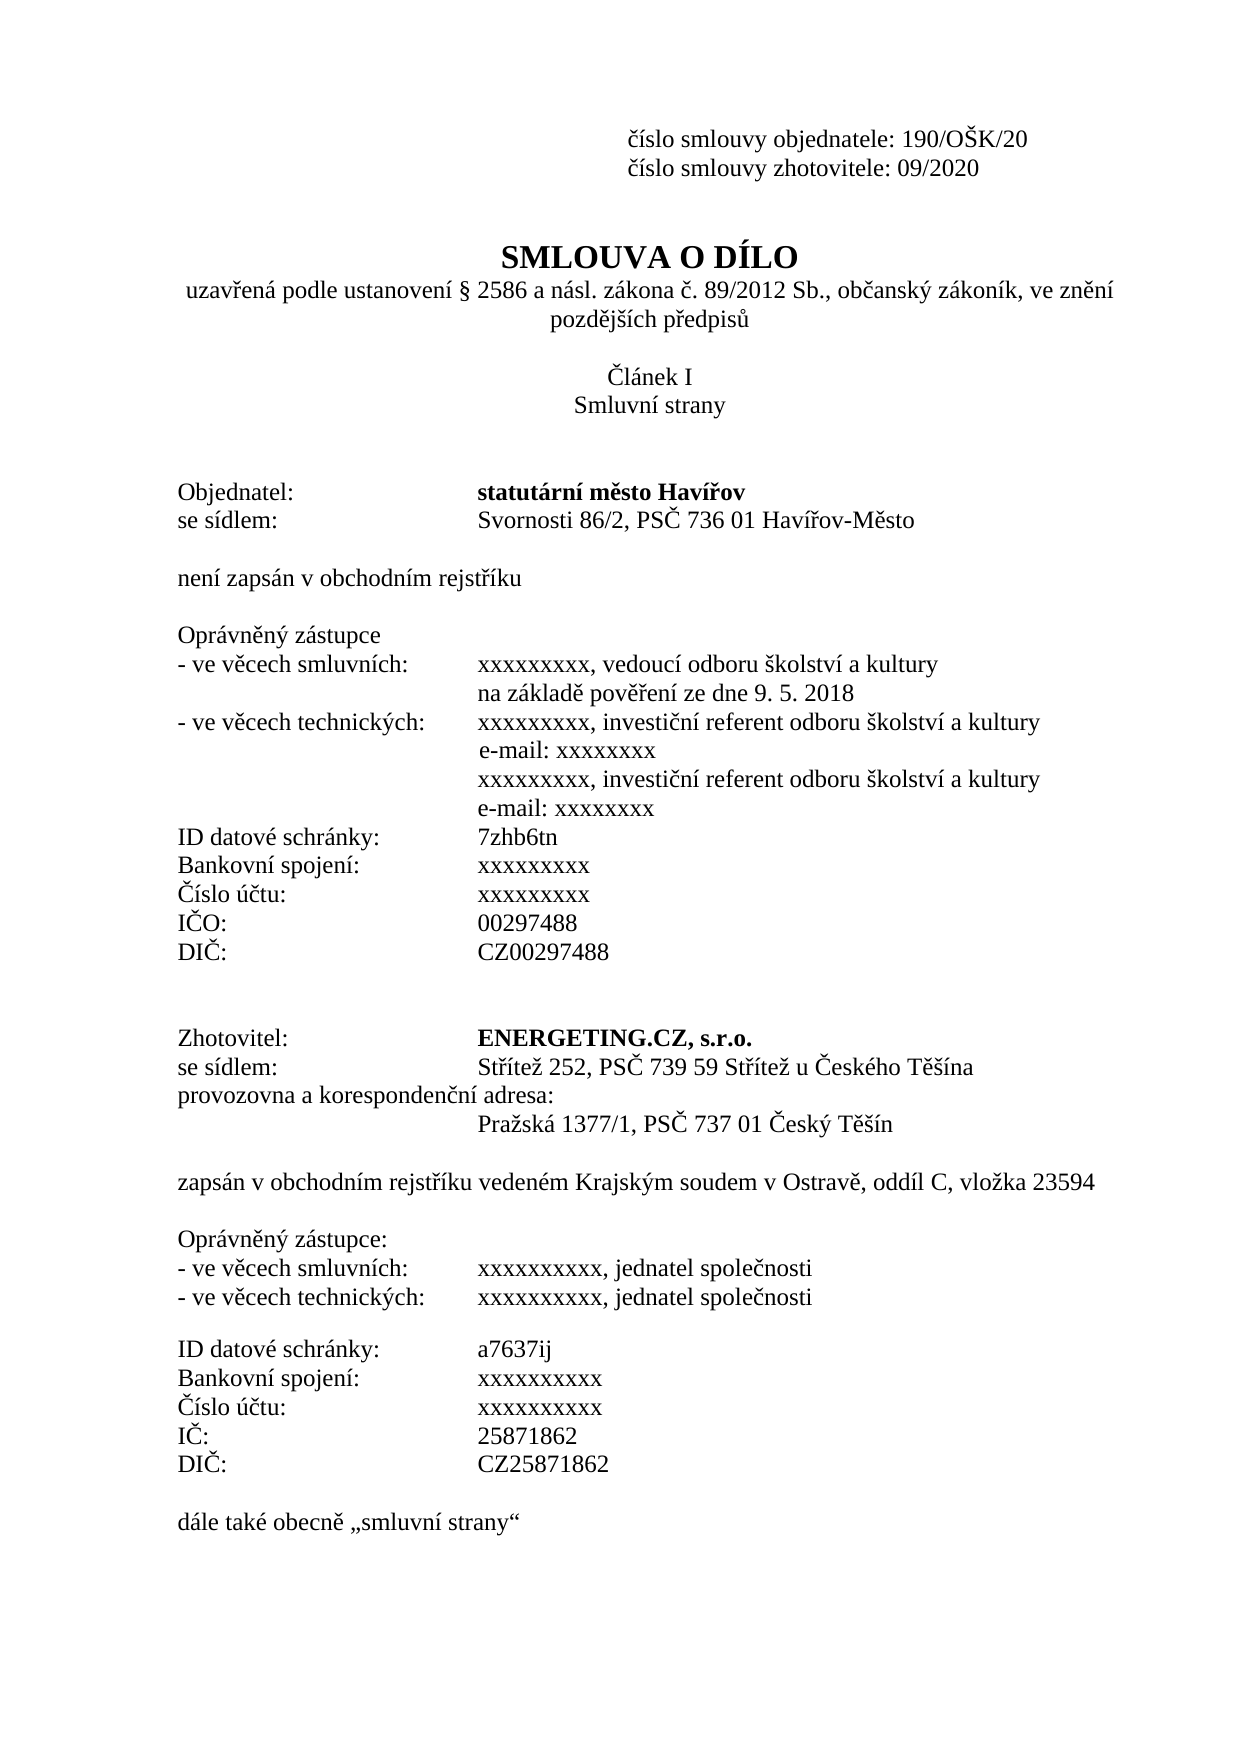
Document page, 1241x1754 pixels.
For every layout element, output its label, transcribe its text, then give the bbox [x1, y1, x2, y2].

text ID datové schránky: a7637ij [177, 1334, 1122, 1363]
text Zhotovitel: ENERGETING.CZ, s.r.o. [177, 1023, 1122, 1052]
text - ve věcech technických: xxxxxxxxx, investiční referent odboru školství a kultury [177, 707, 1122, 735]
text Bankovní spojení: xxxxxxxxx [177, 850, 1122, 879]
text číslo smlouvy objednatele: 190/OŠK/20 [177, 124, 1122, 153]
text ID datové schránky: 7zhb6tn [177, 822, 1122, 850]
text IČO: 00297488 [177, 908, 1122, 937]
text na základě pověření ze dne 9. 5. 2018 [177, 678, 1122, 707]
text - ve věcech technických: xxxxxxxxxx, jednatel společnosti [177, 1282, 1122, 1310]
text xxxxxxxxx, investiční referent odboru školství a kultury [432, 764, 1122, 793]
text Pražská 1377/1, PSČ 737 01 Český Těšín [177, 1109, 1122, 1138]
text Číslo účtu: xxxxxxxxx [177, 879, 1122, 908]
text provozovna a korespondenční adresa: [177, 1080, 1122, 1109]
text - ve věcech smluvních: xxxxxxxxx, vedoucí odboru školství a kultury [177, 649, 1122, 678]
text SMLOUVA O DÍLO [177, 237, 1122, 275]
text Oprávněný zástupce: [177, 1224, 1122, 1253]
text Bankovní spojení: xxxxxxxxxx [177, 1363, 1122, 1392]
text číslo smlouvy zhotovitele: 09/2020 [627, 153, 1122, 182]
text se sídlem: Střítež 252, PSČ 739 59 Střítež u Českého Těšína [177, 1052, 1122, 1080]
text Objednatel: statutární město Havířov [177, 477, 1122, 505]
text zapsán v obchodním rejstříku vedeném Krajským soudem v Ostravě, oddíl C, vložka 23594 [177, 1167, 1122, 1195]
text IČ: 25871862 [177, 1421, 1122, 1449]
text DIČ: CZ25871862 [177, 1449, 1122, 1478]
text Smluvní strany [177, 390, 1122, 419]
text Oprávněný zástupce [177, 620, 1122, 649]
text se sídlem: Svornosti 86/2, PSČ 736 01 Havířov-Město [177, 505, 1122, 534]
text dále také obecně „smluvní strany“ [177, 1507, 1122, 1536]
text DIČ: CZ00297488 [177, 937, 1122, 965]
text Číslo účtu: xxxxxxxxxx [177, 1392, 1122, 1421]
text e-mail: xxxxxxxx [432, 793, 1122, 822]
text - ve věcech smluvních: xxxxxxxxxx, jednatel společnosti [177, 1253, 1122, 1282]
text není zapsán v obchodním rejstříku [177, 563, 1122, 592]
text Článek I [177, 362, 1122, 390]
text uzavřená podle ustanovení § 2586 a násl. zákona č. 89/2012 Sb., občanský zákoník, ve znění pozdějších předpisů [177, 275, 1122, 333]
text e-mail: xxxxxxxx [399, 735, 1122, 764]
